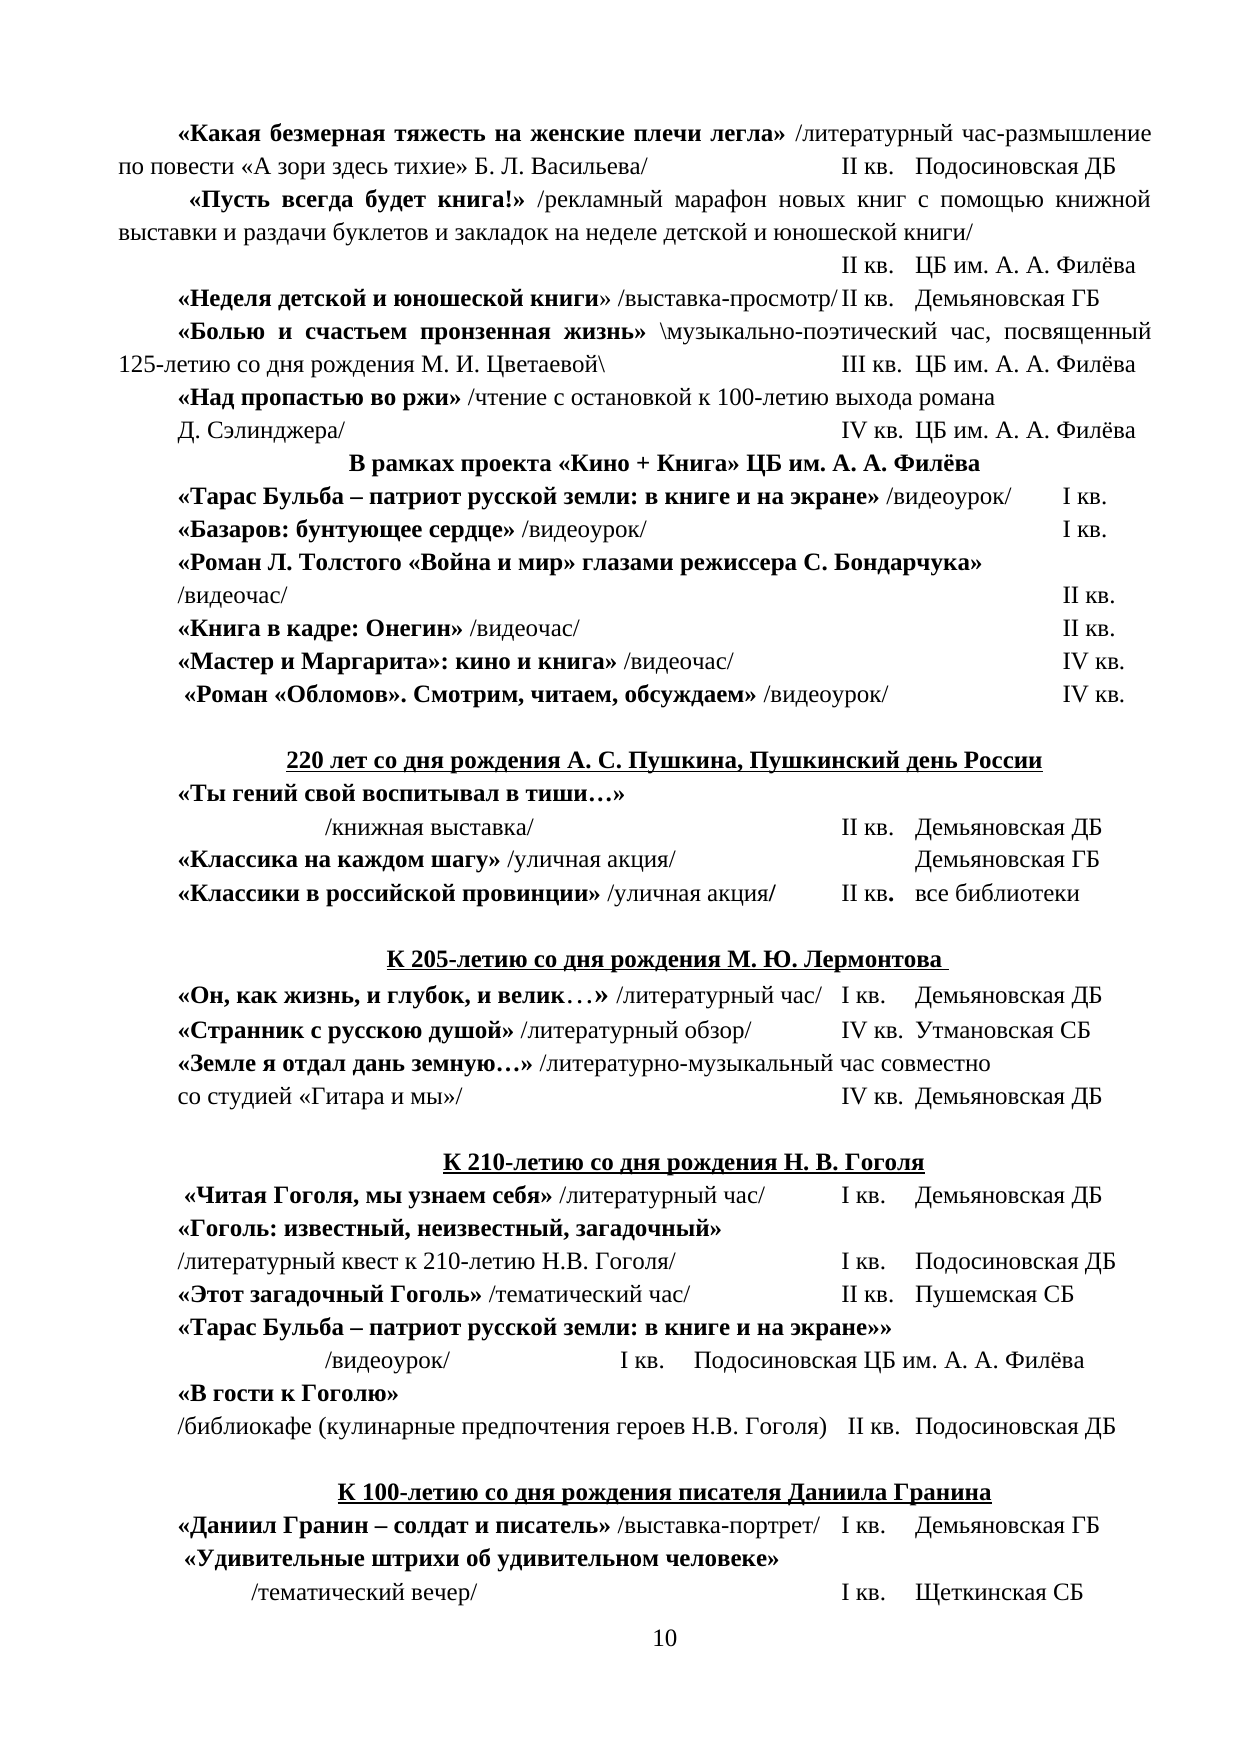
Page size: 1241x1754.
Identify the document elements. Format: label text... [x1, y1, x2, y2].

text /литературный квест к 210-летию Н.В. Гоголя/ I кв. Подосиновская ДБ [118, 1246, 1152, 1275]
text В рамках проекта «Кино + Книга» ЦБ им. А. А. Филёва [118, 448, 1152, 477]
text «Странник с русскою душой» /литературный обзор/ IV кв. Утмановская СБ [118, 1015, 1152, 1044]
text Д. Сэлинджера/ IV кв. ЦБ им. А. А. Филёва [118, 415, 1152, 444]
text «Читая Гоголя, мы узнаем себя» /литературный час/ I кв. Демьяновская ДБ [118, 1180, 1152, 1209]
text /тематический вечер/ I кв. Щеткинская СБ [118, 1577, 1152, 1605]
text К 205-летию со дня рождения М. Ю. Лермонтова [118, 944, 1152, 972]
text со студией «Гитара и мы»/ IV кв. Демьяновская ДБ [118, 1081, 1152, 1110]
text /книжная выставка/ II кв. Демьяновская ДБ [192, 812, 1152, 840]
text «Гоголь: известный, неизвестный, загадочный» [118, 1213, 1152, 1242]
text «Тарас Бульба – патриот русской земли: в книге и на экране» /видеоурок/ I кв. [118, 481, 1152, 510]
text «Этот загадочный Гоголь» /тематический час/ II кв. Пушемская СБ [118, 1279, 1152, 1308]
text «Базаров: бунтующее сердце» /видеоурок/ I кв. [118, 514, 1152, 543]
text «Классики в российской провинции» /уличная акция/ II кв. все библиотеки [118, 878, 1152, 906]
text «Болью и счастьем пронзенная жизнь» \музыкально-поэтический час, посвященный 125-летию со дня рождения М. И. Цветаевой\ III кв. ЦБ им. А. А. Филёва [118, 316, 1152, 378]
text /видеочас/ II кв. [118, 580, 1152, 609]
text «Неделя детской и юношеской книги» /выставка-просмотр/ II кв. Демьяновская ГБ [118, 283, 1152, 312]
text «Ты гений свой воспитывал в тиши…» [118, 778, 1152, 807]
text /видеоурок/ I кв. Подосиновская ЦБ им. А. А. Филёва [192, 1345, 1152, 1374]
text «Он, как жизнь, и глубок, и велик…» /литературный час/ I кв. Демьяновская ДБ [118, 977, 1152, 1010]
text К 100-летию со дня рождения писателя Даниила Гранина [118, 1477, 1152, 1506]
text «Даниил Гранин – солдат и писатель» /выставка-портрет/ I кв. Демьяновская ГБ [118, 1511, 1152, 1539]
text «Над пропастью во ржи» /чтение с остановкой к 100-летию выхода романа [118, 382, 1152, 411]
text «Книга в кадре: Онегин» /видеочас/ II кв. [118, 613, 1152, 642]
text /библиокафе (кулинарные предпочтения героев Н.В. Гоголя) II кв. Подосиновская ДБ [118, 1411, 1152, 1440]
text 220 лет со дня рождения А. С. Пушкина, Пушкинский день России [118, 746, 1152, 774]
text «Роман «Обломов». Смотрим, читаем, обсуждаем» /видеоурок/ IV кв. [118, 679, 1152, 708]
text «Мастер и Маргарита»: кино и книга» /видеочас/ IV кв. [118, 646, 1152, 675]
text «Тарас Бульба – патриот русской земли: в книге и на экране»» [118, 1312, 1152, 1341]
text «Роман Л. Толстого «Война и мир» глазами режиссера С. Бондарчука» [118, 547, 1152, 576]
text «Удивительные штрихи об удивительном человеке» [118, 1543, 1152, 1572]
text «Пусть всегда будет книга!» /рекламный марафон новых книг с помощью книжной выставки и раздачи буклетов и закладок на неделе детской и юношеской книги/ II кв. ЦБ им. А. А. Филёва [118, 184, 1152, 279]
text «Классика на каждом шагу» /уличная акция/ Демьяновская ГБ [118, 844, 1152, 873]
text «Земле я отдал дань земную…» /литературно-музыкальный час совместно [118, 1048, 1152, 1077]
text «Какая безмерная тяжесть на женские плечи легла» /литературный час-размышление по повести «А зори здесь тихие» Б. Л. Васильева/ II кв. Подосиновская ДБ [118, 118, 1152, 180]
text К 210-летию со дня рождения Н. В. Гоголя [118, 1147, 1190, 1176]
text «В гости к Гоголю» [118, 1378, 1152, 1407]
